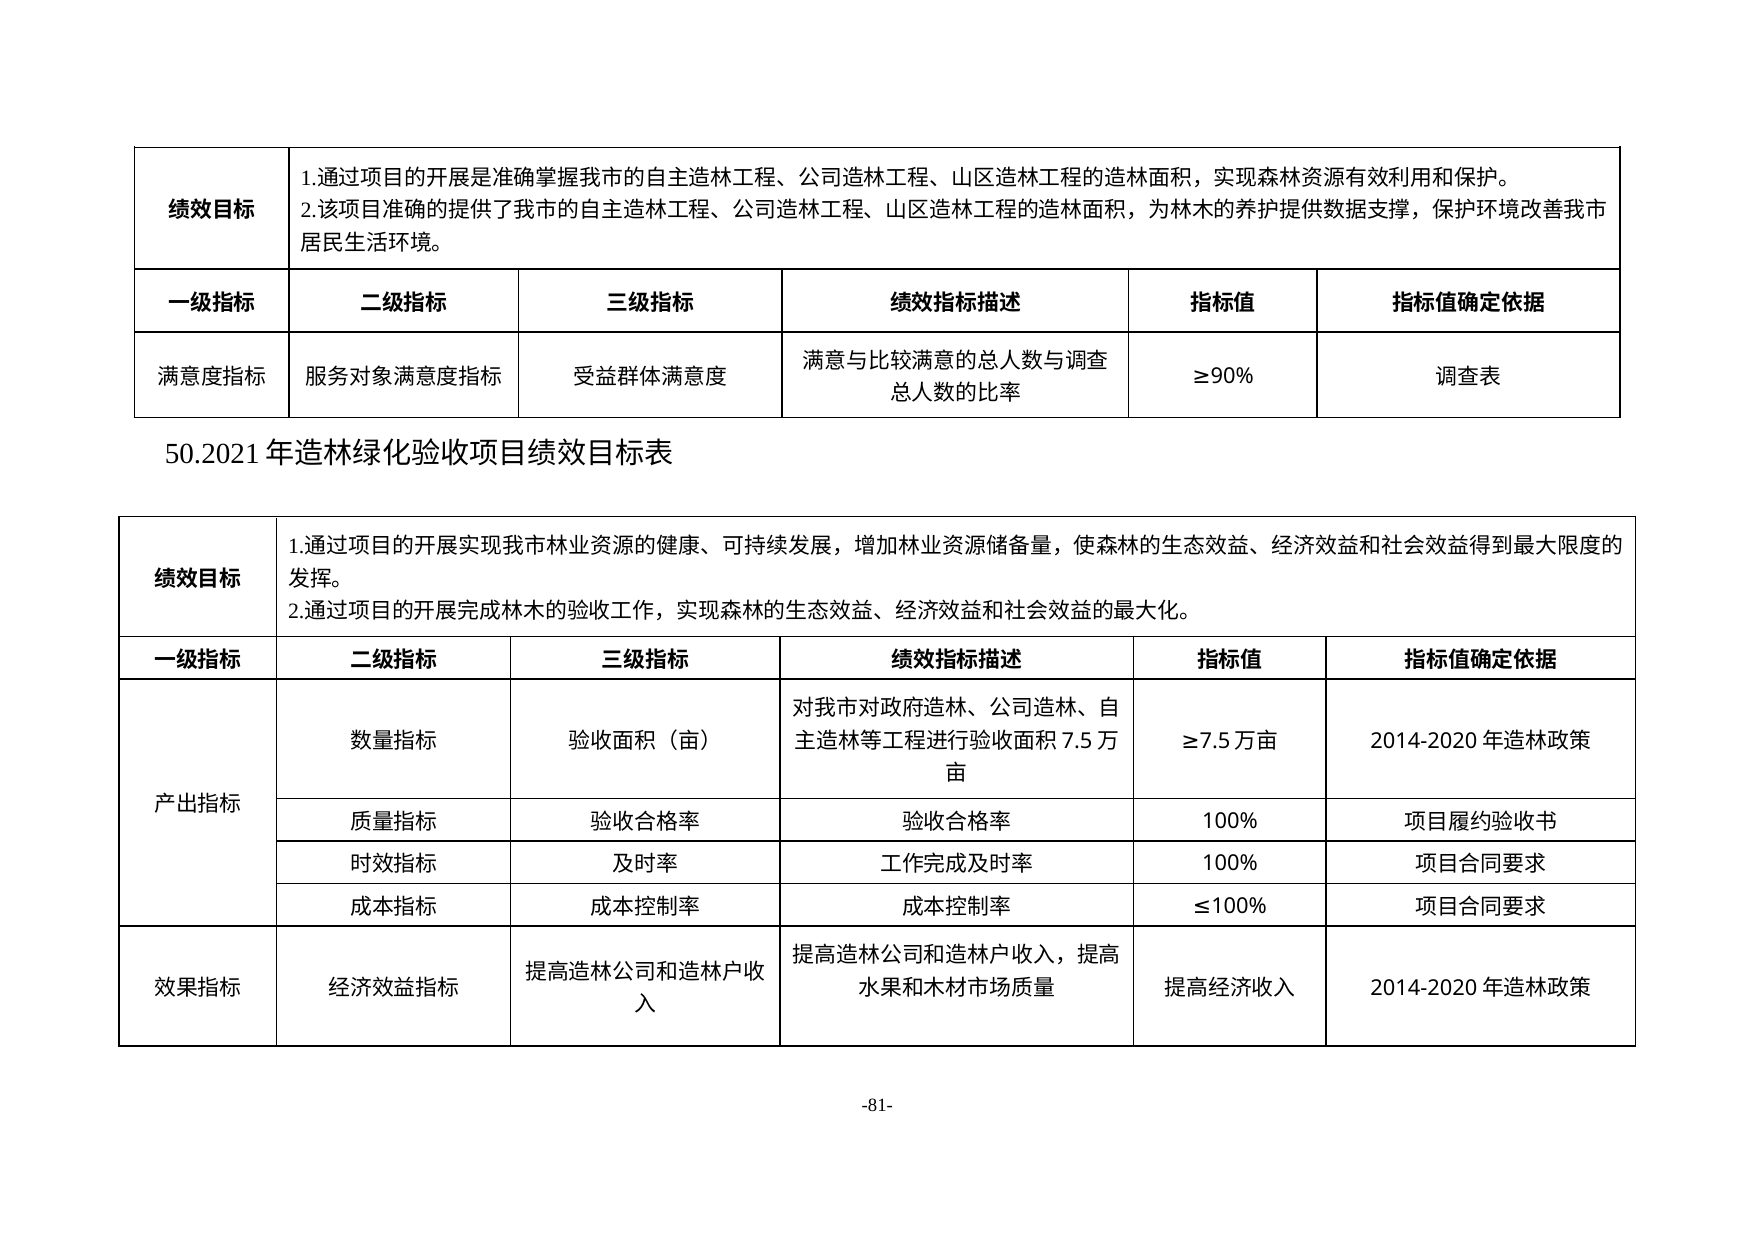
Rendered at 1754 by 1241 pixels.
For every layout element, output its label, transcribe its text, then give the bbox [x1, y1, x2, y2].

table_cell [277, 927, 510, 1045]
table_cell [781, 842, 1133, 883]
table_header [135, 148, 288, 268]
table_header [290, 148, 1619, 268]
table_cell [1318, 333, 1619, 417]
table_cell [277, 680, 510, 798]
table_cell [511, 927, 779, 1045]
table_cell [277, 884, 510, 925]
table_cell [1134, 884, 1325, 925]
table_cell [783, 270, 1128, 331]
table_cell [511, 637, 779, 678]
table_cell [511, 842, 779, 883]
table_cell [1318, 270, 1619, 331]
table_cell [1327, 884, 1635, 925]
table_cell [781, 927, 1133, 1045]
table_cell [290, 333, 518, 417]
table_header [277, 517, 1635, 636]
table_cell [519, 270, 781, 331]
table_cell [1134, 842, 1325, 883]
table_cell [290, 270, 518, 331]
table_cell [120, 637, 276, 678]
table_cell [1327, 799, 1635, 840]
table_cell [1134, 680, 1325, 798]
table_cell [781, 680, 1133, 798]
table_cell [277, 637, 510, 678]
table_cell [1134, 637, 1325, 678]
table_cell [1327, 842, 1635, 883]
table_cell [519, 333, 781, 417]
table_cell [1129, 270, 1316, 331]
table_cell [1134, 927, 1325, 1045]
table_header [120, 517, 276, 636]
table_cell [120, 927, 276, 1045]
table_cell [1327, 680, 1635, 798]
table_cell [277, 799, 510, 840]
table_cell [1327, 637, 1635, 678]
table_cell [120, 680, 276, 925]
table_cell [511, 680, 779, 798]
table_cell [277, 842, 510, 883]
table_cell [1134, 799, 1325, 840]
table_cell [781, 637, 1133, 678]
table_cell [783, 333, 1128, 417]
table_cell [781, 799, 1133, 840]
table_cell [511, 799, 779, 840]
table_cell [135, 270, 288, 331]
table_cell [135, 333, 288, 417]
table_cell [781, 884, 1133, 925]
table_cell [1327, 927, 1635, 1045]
text 50.2021年造林绿化验收项目绩效目标表{ TC 2、办公自动化（OA）和督查督办系统升级及推广费绩效目标表 \f C \l 1 } [106, 418, 1648, 483]
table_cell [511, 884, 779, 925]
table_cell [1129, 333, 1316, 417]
